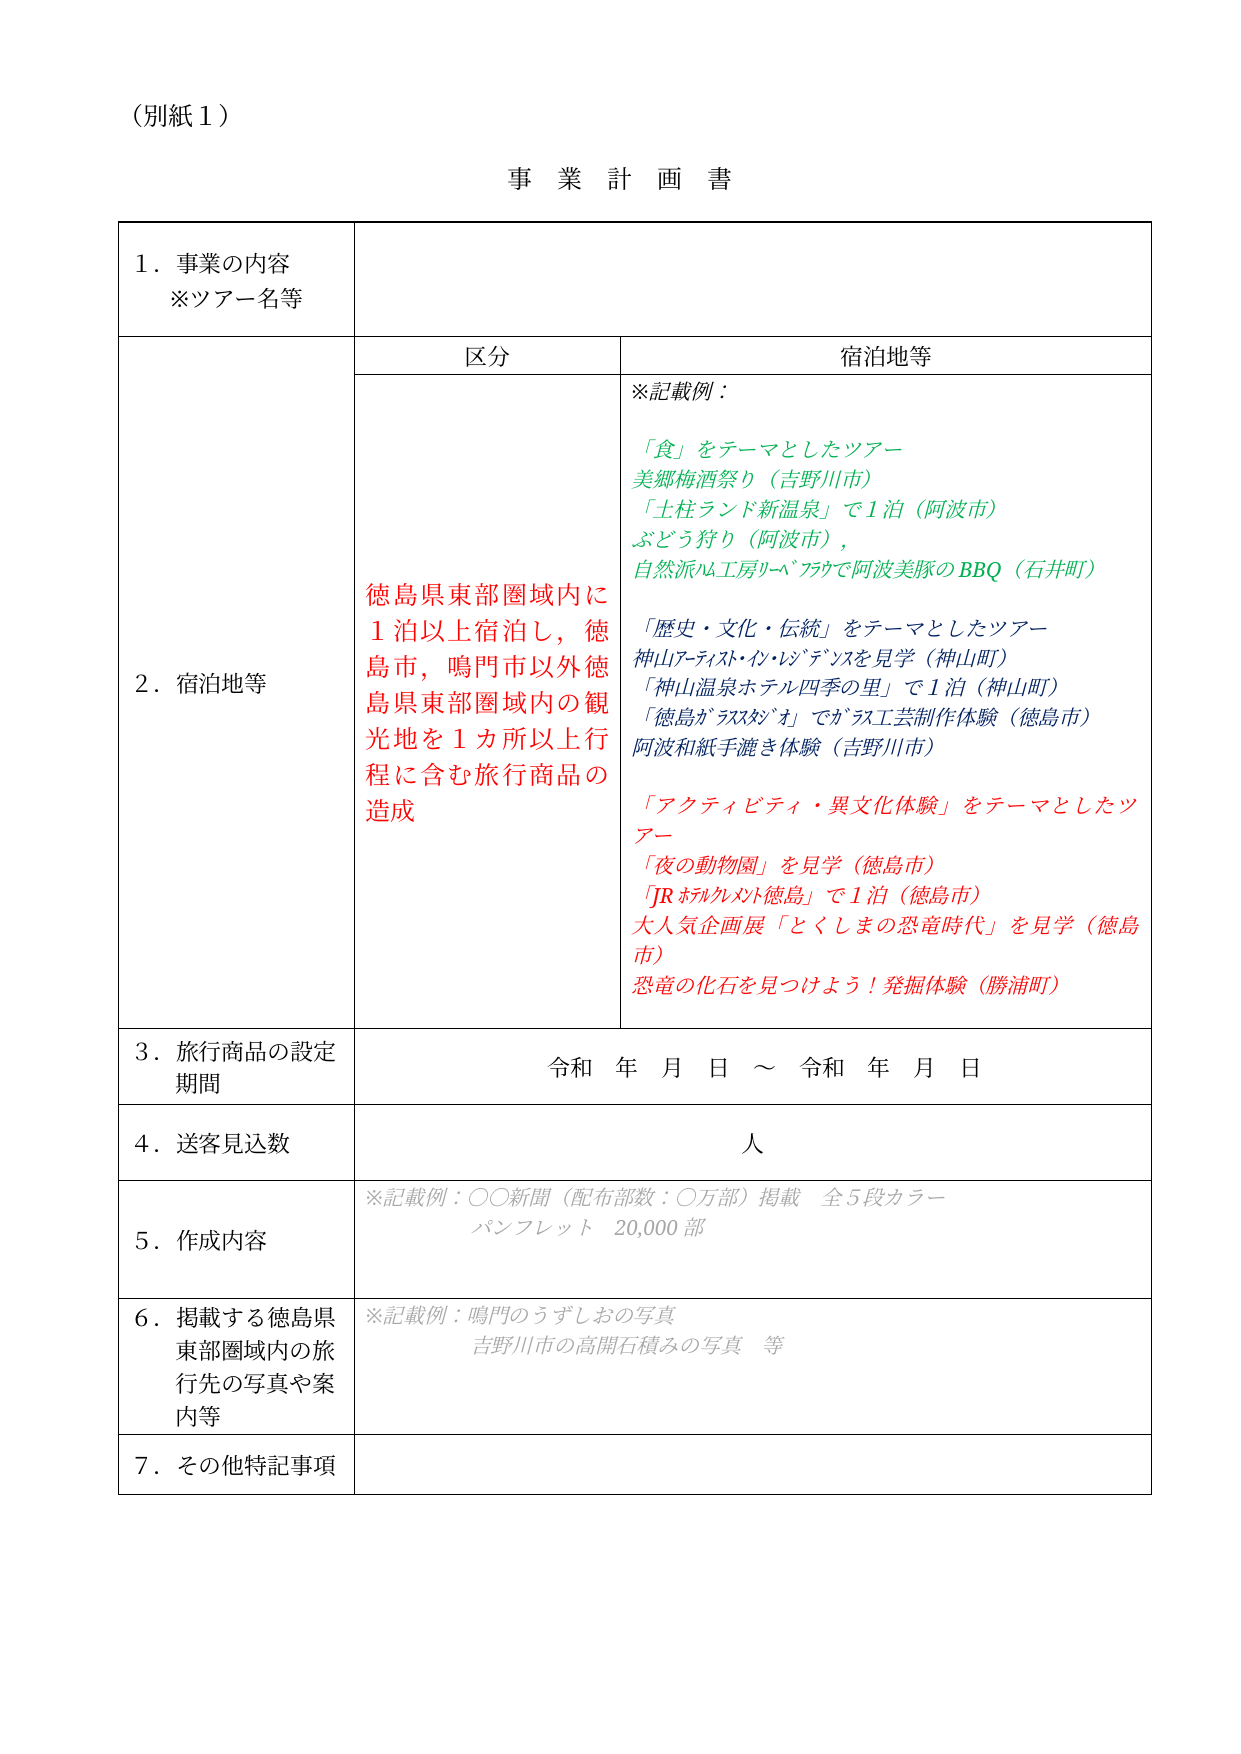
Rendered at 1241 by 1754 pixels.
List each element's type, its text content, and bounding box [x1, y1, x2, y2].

table_cell 宿泊地等 [621, 337, 1151, 374]
table_cell ※記載例：鳴門のうずしおの写真 吉野川市の高開石積みの写真 等 [355, 1299, 1151, 1433]
table_cell 令和 年 月 日 ～ 令和 年 月 日 [355, 1029, 1151, 1104]
table_cell ４．送客見込数 [119, 1105, 354, 1180]
table_cell 区分 [355, 337, 620, 374]
table_cell ※記載例： 「食」をテーマとしたツアー 美郷梅酒祭り（吉野川市） 「土柱ランド新温泉」で１泊（阿波市） ぶどう狩り（阿波市）， 自然派ﾊﾑ工房ﾘｰﾍﾞﾌﾗｳで阿波美豚のBBQ（石井町） 「歴史・文化・伝統」をテーマとしたツアー 神山ｱｰﾃｨｽﾄ･ｲﾝ･ﾚｼﾞﾃﾞﾝｽを見学（神山町） 「神山温泉ホテル四季の里」で１泊（神山町） 「徳島ｶﾞﾗｽｽﾀｼﾞｵ」でｶﾞﾗｽ工芸制作体験（徳島市） 阿波和紙手漉き体験（吉野川市） 「アクティビティ・異文化体験」をテーマとしたツアー 「夜の動物園」を見学（徳島市） 「JRﾎﾃﾙｸﾚﾒﾝﾄ徳島」で１泊（徳島市） 大人気企画展「とくしまの恐竜時代」を見学（徳島市） 恐竜の化石を見つけよう！発掘体験（勝浦町） [621, 375, 1151, 1028]
table_cell ６．掲載する徳島県東部圏域内の旅行先の写真や案内等 [119, 1299, 354, 1433]
table_cell ３．旅行商品の設定期間 [119, 1029, 354, 1104]
table_header １．事業の内容 ※ツアー名等 [119, 223, 354, 336]
table_cell [355, 1435, 1151, 1494]
table_cell ※記載例：○○新聞（配布部数：○万部）掲載 全５段カラー パンフレット 20,000部 [355, 1181, 1151, 1298]
text 事 業 計 画 書 [118, 159, 1122, 196]
table_cell ５．作成内容 [119, 1181, 354, 1298]
table_cell ７．その他特記事項 [119, 1435, 354, 1494]
text （別紙１） [118, 96, 1122, 133]
table_header [355, 223, 1151, 336]
table_cell ２．宿泊地等 [119, 337, 354, 1028]
table_cell 人 [355, 1105, 1151, 1180]
table_cell 徳島県東部圏域内に１泊以上宿泊し，徳島市，鳴門市以外徳島県東部圏域内の観光地を１カ所以上行程に含む旅行商品の造成 [355, 375, 620, 1028]
